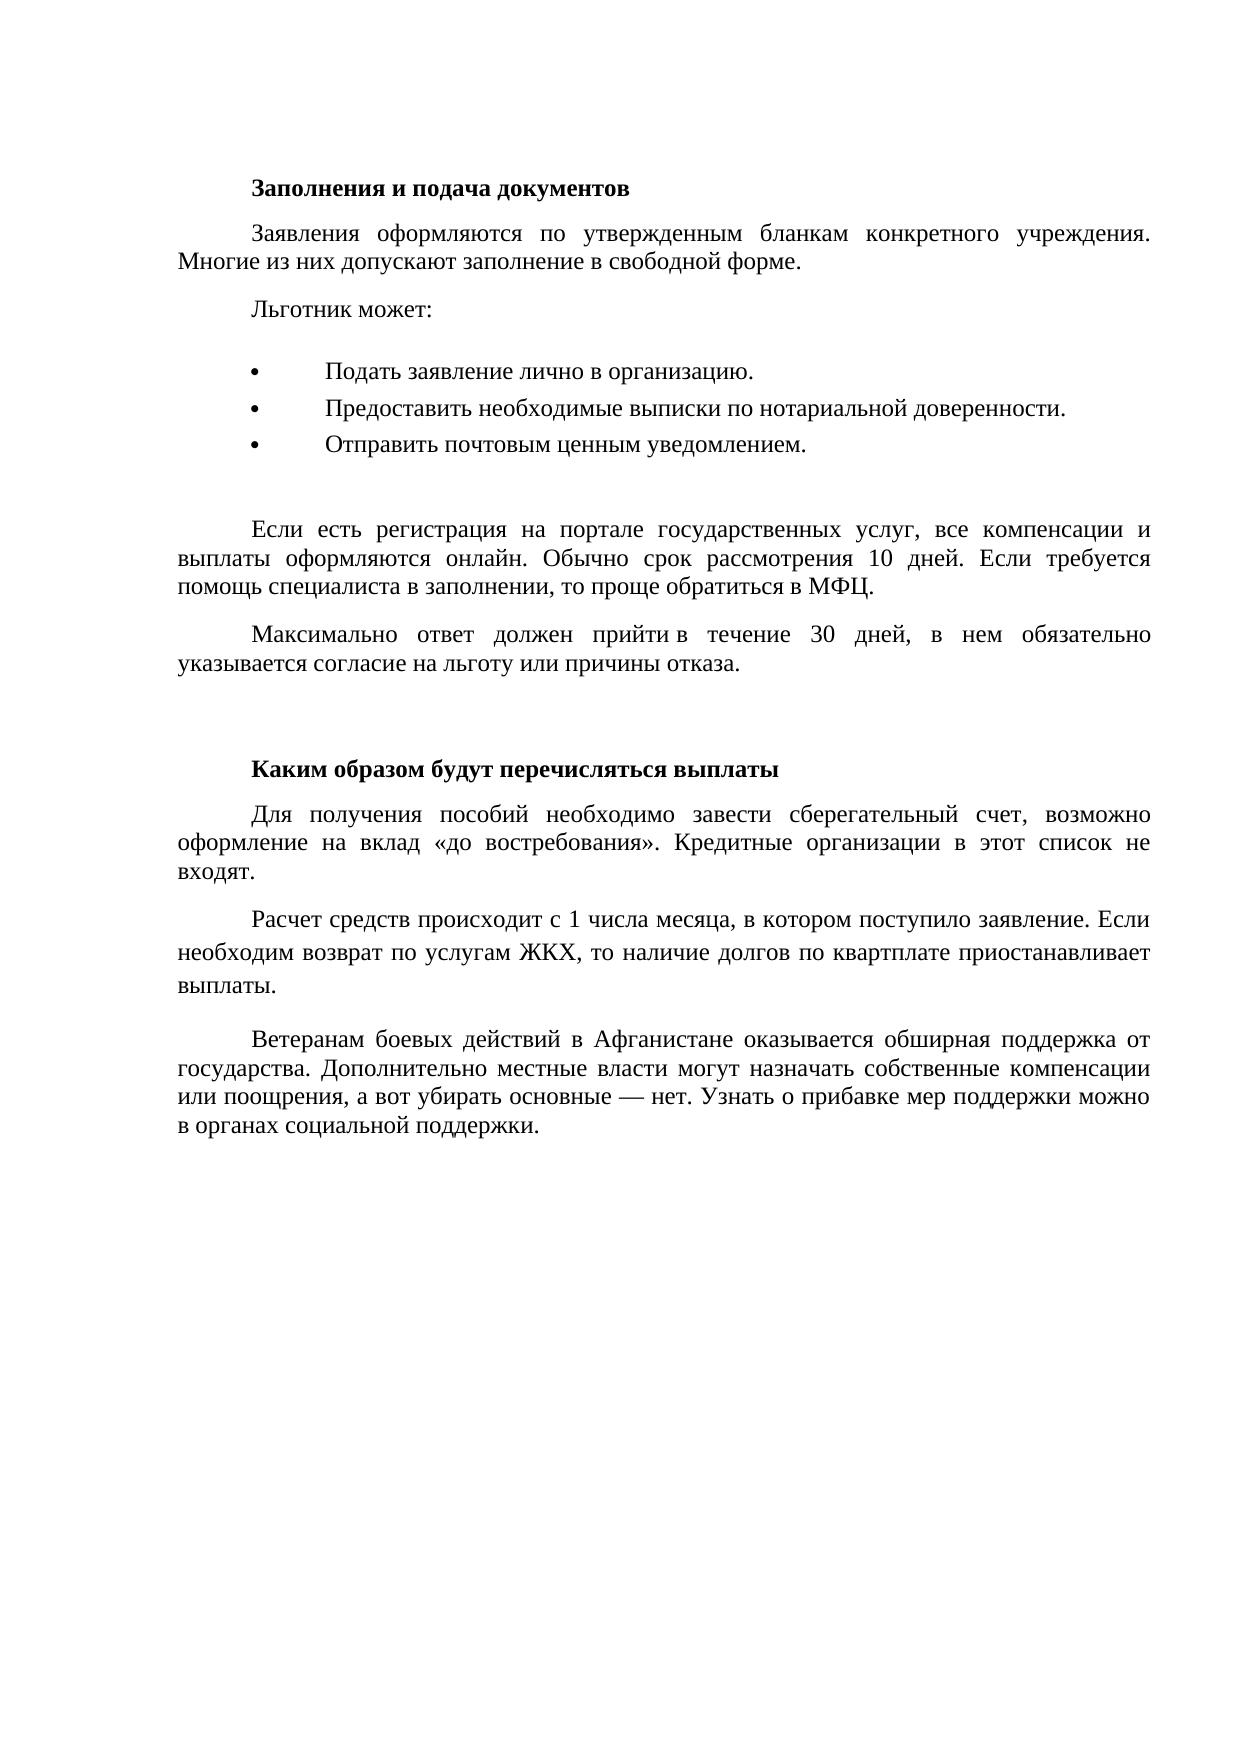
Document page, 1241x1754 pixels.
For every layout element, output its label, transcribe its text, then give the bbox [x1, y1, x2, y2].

subtitle Каким образом будут перечисляться выплаты [177, 754, 1152, 783]
text Заявления оформляются по утвержденным бланкам конкретного учреждения. Многие из них допускают заполнение в свободной форме. [177, 218, 1152, 275]
list Отправить почтовым ценным уведомлением. [177, 429, 1152, 458]
list Предоставить необходимые выписки по нотариальной доверенности. [177, 393, 1152, 422]
subtitle Заполнения и подача документов [177, 173, 1152, 202]
text Ветеранам боевых действий в Афганистане оказывается обширная поддержка от государства. Дополнительно местные власти могут назначать собственные компенсации или поощрения, а вот убирать основные — нет. Узнать о прибавке мер поддержки можно в органах социальной поддержки. [177, 1024, 1152, 1139]
text Максимально ответ должен прийти в течение 30 дней, в нем обязательно указывается согласие на льготу или причины отказа. [177, 619, 1152, 677]
text Для получения пособий необходимо завести сберегательный счет, возможно оформление на вклад «до востребования». Кредитные организации в этот список не входят. [177, 799, 1152, 885]
text Льготник может: [177, 294, 1152, 323]
list Подать заявление лично в организацию. [177, 356, 1152, 385]
text Расчет средств происходит с 1 числа месяца, в котором поступило заявление. Если необходим возврат по услугам ЖКХ, то наличие долгов по квартплате приостанавливает выплаты. [177, 904, 1152, 999]
text Если есть регистрация на портале государственных услуг, все компенсации и выплаты оформляются онлайн. Обычно срок рассмотрения 10 дней. Если требуется помощь специалиста в заполнении, то проще обратиться в МФЦ. [177, 514, 1152, 600]
